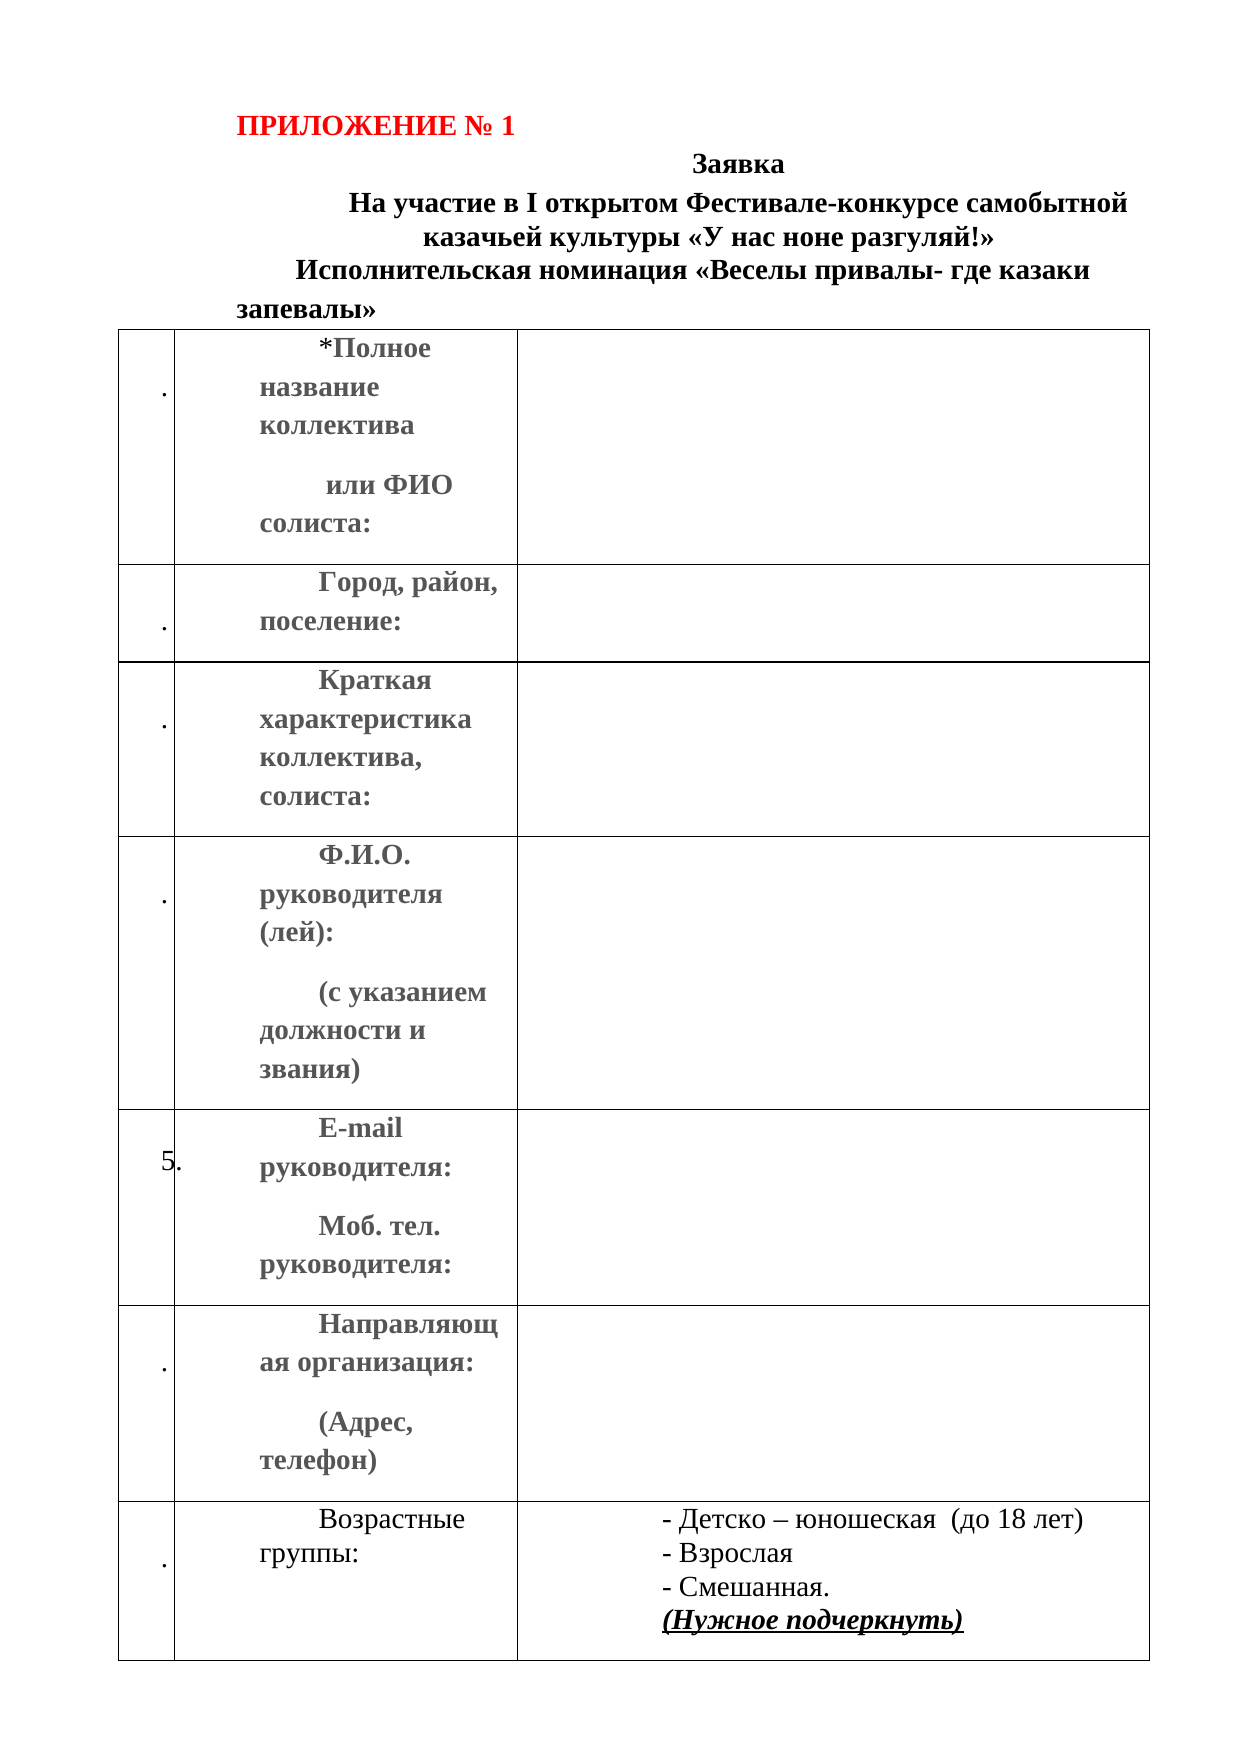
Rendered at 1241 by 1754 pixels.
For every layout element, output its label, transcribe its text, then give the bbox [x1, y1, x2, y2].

table_header 1. [119, 330, 174, 563]
table_cell [518, 1306, 1149, 1501]
table_cell Возрастные группы: [175, 1502, 517, 1660]
table_cell Краткая характеристика коллектива, солиста: [175, 663, 517, 836]
table_cell [518, 1110, 1149, 1305]
table_cell 3. [119, 663, 174, 836]
table_cell 2. [119, 565, 174, 661]
table_cell 4. [119, 837, 174, 1109]
table_cell [518, 565, 1149, 661]
table_cell 7. [119, 1502, 174, 1660]
text ПРИЛОЖЕНИЕ № 1 [236, 75, 1181, 142]
text На участие в I открытом Фестивале-конкурсе самобытной казачьей культуры «У нас ноне разгуляй!» [236, 185, 1181, 252]
table_header *Полное название коллектива или ФИО солиста: [175, 330, 517, 563]
table_cell E-mail руководителя: Моб. тел. руководителя: [175, 1110, 517, 1305]
table_cell [518, 837, 1149, 1109]
table_header [518, 330, 1149, 563]
table_cell Город, район, поселение: [175, 565, 517, 661]
table_cell [518, 663, 1149, 836]
table_cell 5. [119, 1110, 174, 1305]
table_cell Направляющая организация: (Адрес, телефон) [175, 1306, 517, 1501]
text Исполнительская номинация «Веселы привалы- где казаки запевалы» [236, 252, 1181, 324]
table_cell Ф.И.О. руководителя (лей): (с указанием должности и звания) [175, 837, 517, 1109]
text Заявка [236, 147, 1181, 180]
table_cell 6. [119, 1306, 174, 1501]
table_cell - Детско – юношеская (до 18 лет) - Взрослая - Смешанная. (Нужное подчеркнуть) [518, 1502, 1149, 1660]
